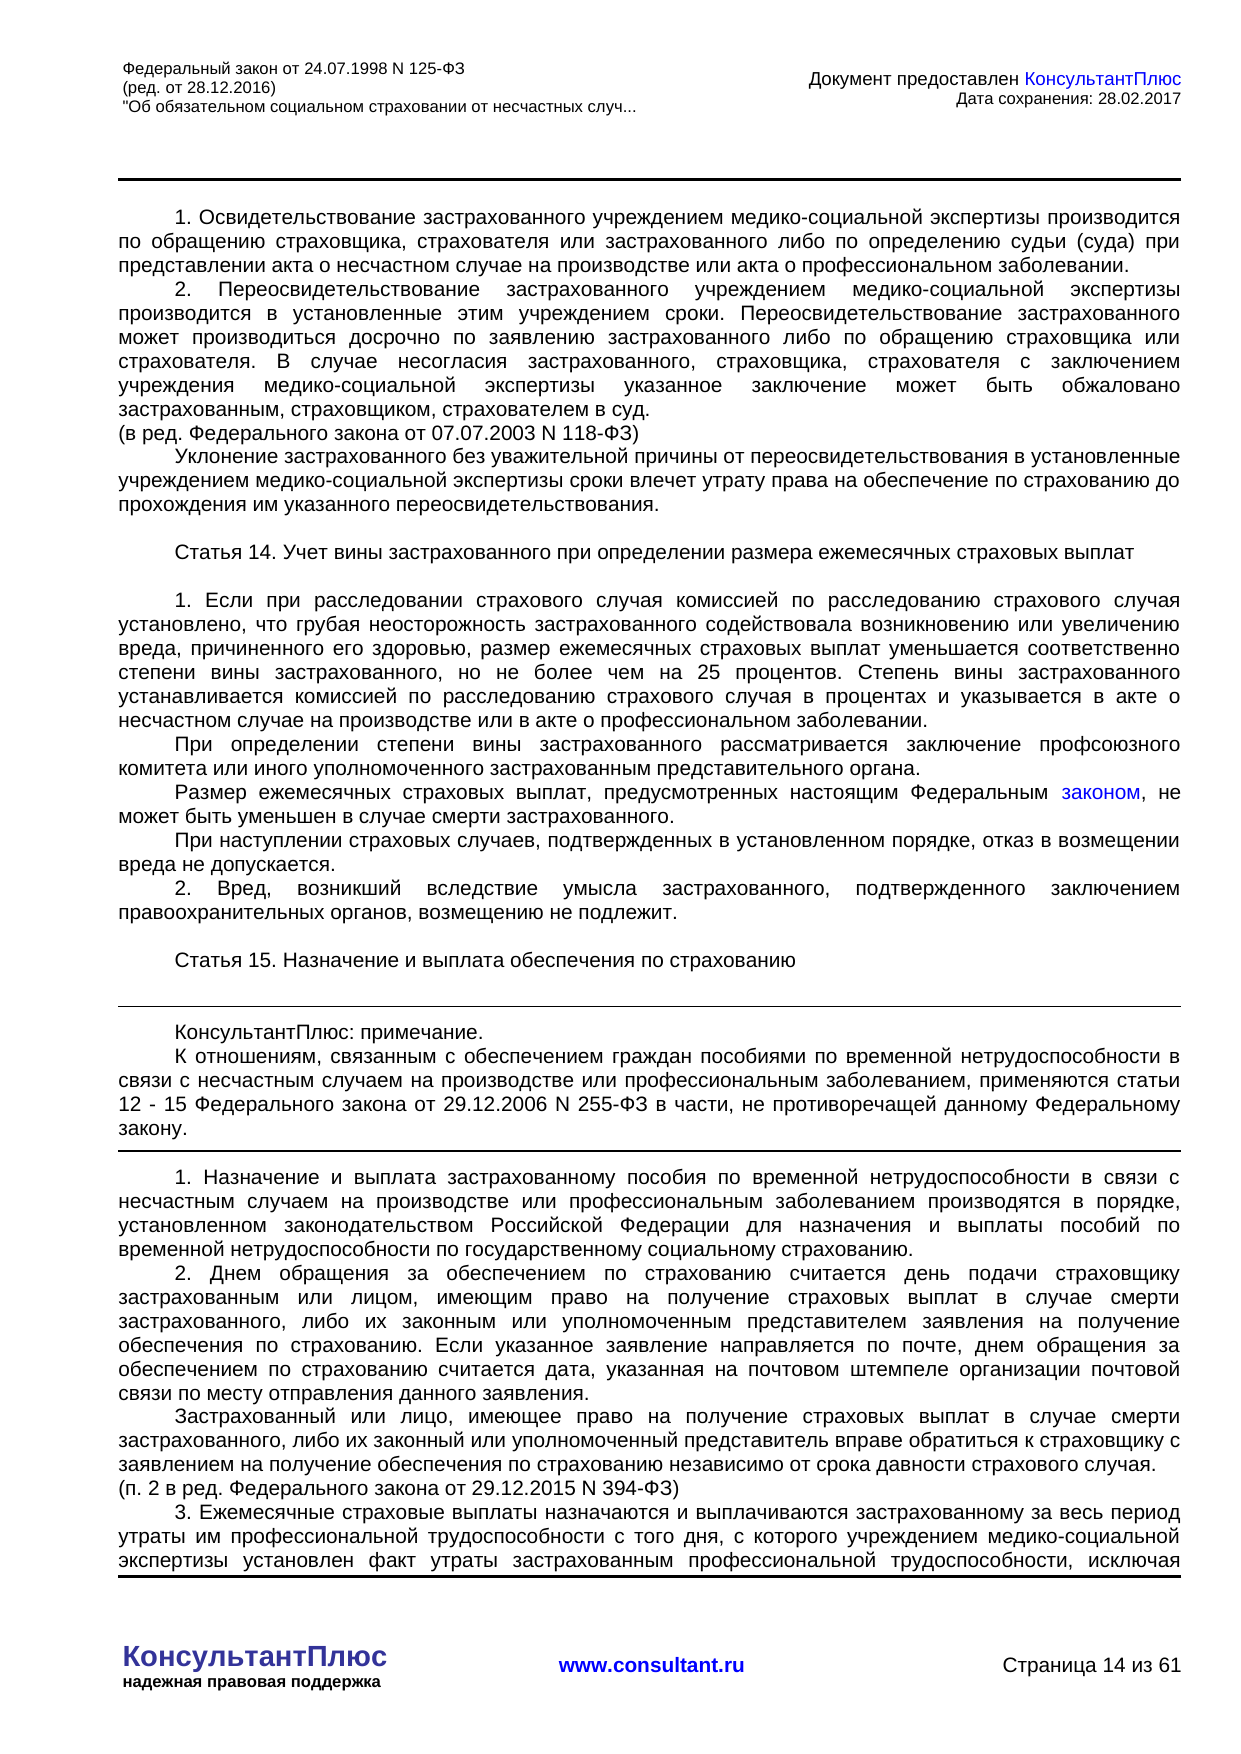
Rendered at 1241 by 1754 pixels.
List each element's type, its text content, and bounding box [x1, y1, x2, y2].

text 1. Если при расследовании страхового случая комиссией по расследованию страхового случая установлено, что грубая неосторожность застрахованного содействовала возникновению или увеличению вреда, причиненного его здоровью, размер ежемесячных страховых выплат уменьшается соответственно степени вины застрахованного, но не более чем на 25 процентов. Степень вины застрахованного устанавливается комиссией по расследованию страхового случая в процентах и указывается в акте о несчастном случае на производстве или в акте о профессиональном заболевании. [118, 588, 1181, 732]
text Статья 14. Учет вины застрахованного при определении размера ежемесячных страховых выплат [118, 540, 1181, 564]
text Размер ежемесячных страховых выплат, предусмотренных настоящим Федеральным законом, не может быть уменьшен в случае смерти застрахованного. [118, 780, 1181, 828]
text При определении степени вины застрахованного рассматривается заключение профсоюзного комитета или иного уполномоченного застрахованным представительного органа. [118, 732, 1181, 780]
text Застрахованный или лицо, имеющее право на получение страховых выплат в случае смерти застрахованного, либо их законный или уполномоченный представитель вправе обратиться к страховщику с заявлением на получение обеспечения по страхованию независимо от срока давности страхового случая. [118, 1404, 1181, 1476]
text Статья 15. Назначение и выплата обеспечения по страхованию [118, 947, 1181, 971]
text 2. Днем обращения за обеспечением по страхованию считается день подачи страховщику застрахованным или лицом, имеющим право на получение страховых выплат в случае смерти застрахованного, либо их законным или уполномоченным представителем заявления на получение обеспечения по страхованию. Если указанное заявление направляется по почте, днем обращения за обеспечением по страхованию считается дата, указанная на почтовом штемпеле организации почтовой связи по месту отправления данного заявления. [118, 1261, 1181, 1404]
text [118, 1500, 1181, 1572]
text 1. Назначение и выплата застрахованному пособия по временной нетрудоспособности в связи с несчастным случаем на производстве или профессиональным заболеванием производятся в порядке, установленном законодательством Российской Федерации для назначения и выплаты пособий по временной нетрудоспособности по государственному социальному страхованию. [118, 1165, 1181, 1261]
text К отношениям, связанным с обеспечением граждан пособиями по временной нетрудоспособности в связи с несчастным случаем на производстве или профессиональным заболеванием, применяются статьи 12 - 15 Федерального закона от 29.12.2006 N 255-ФЗ в части, не противоречащей данному Федеральному закону. [118, 1044, 1181, 1140]
text 2. Вред, возникший вследствие умысла застрахованного, подтвержденного заключением правоохранительных органов, возмещению не подлежит. [118, 876, 1181, 923]
text Уклонение застрахованного без уважительной причины от переосвидетельствования в установленные учреждением медико-социальной экспертизы сроки влечет утрату права на обеспечение по страхованию до прохождения им указанного переосвидетельствования. [118, 444, 1181, 516]
text 2. Переосвидетельствование застрахованного учреждением медико-социальной экспертизы производится в установленные этим учреждением сроки. Переосвидетельствование застрахованного может производиться досрочно по заявлению застрахованного либо по обращению страховщика или страхователя. В случае несогласия застрахованного, страховщика, страхователя с заключением учреждения медико-социальной экспертизы указанное заключение может быть обжаловано застрахованным, страховщиком, страхователем в суд. [118, 277, 1181, 420]
text КонсультантПлюс: примечание. [118, 1020, 1181, 1044]
text При наступлении страховых случаев, подтвержденных в установленном порядке, отказ в возмещении вреда не допускается. [118, 828, 1181, 876]
text (п. 2 в ред. Федерального закона от 29.12.2015 N 394-ФЗ) [118, 1476, 1181, 1500]
text 1. Освидетельствование застрахованного учреждением медико-социальной экспертизы производится по обращению страховщика, страхователя или застрахованного либо по определению судьи (суда) при представлении акта о несчастном случае на производстве или акта о профессиональном заболевании. [118, 205, 1181, 277]
text (в ред. Федерального закона от 07.07.2003 N 118-ФЗ) [118, 420, 1181, 444]
